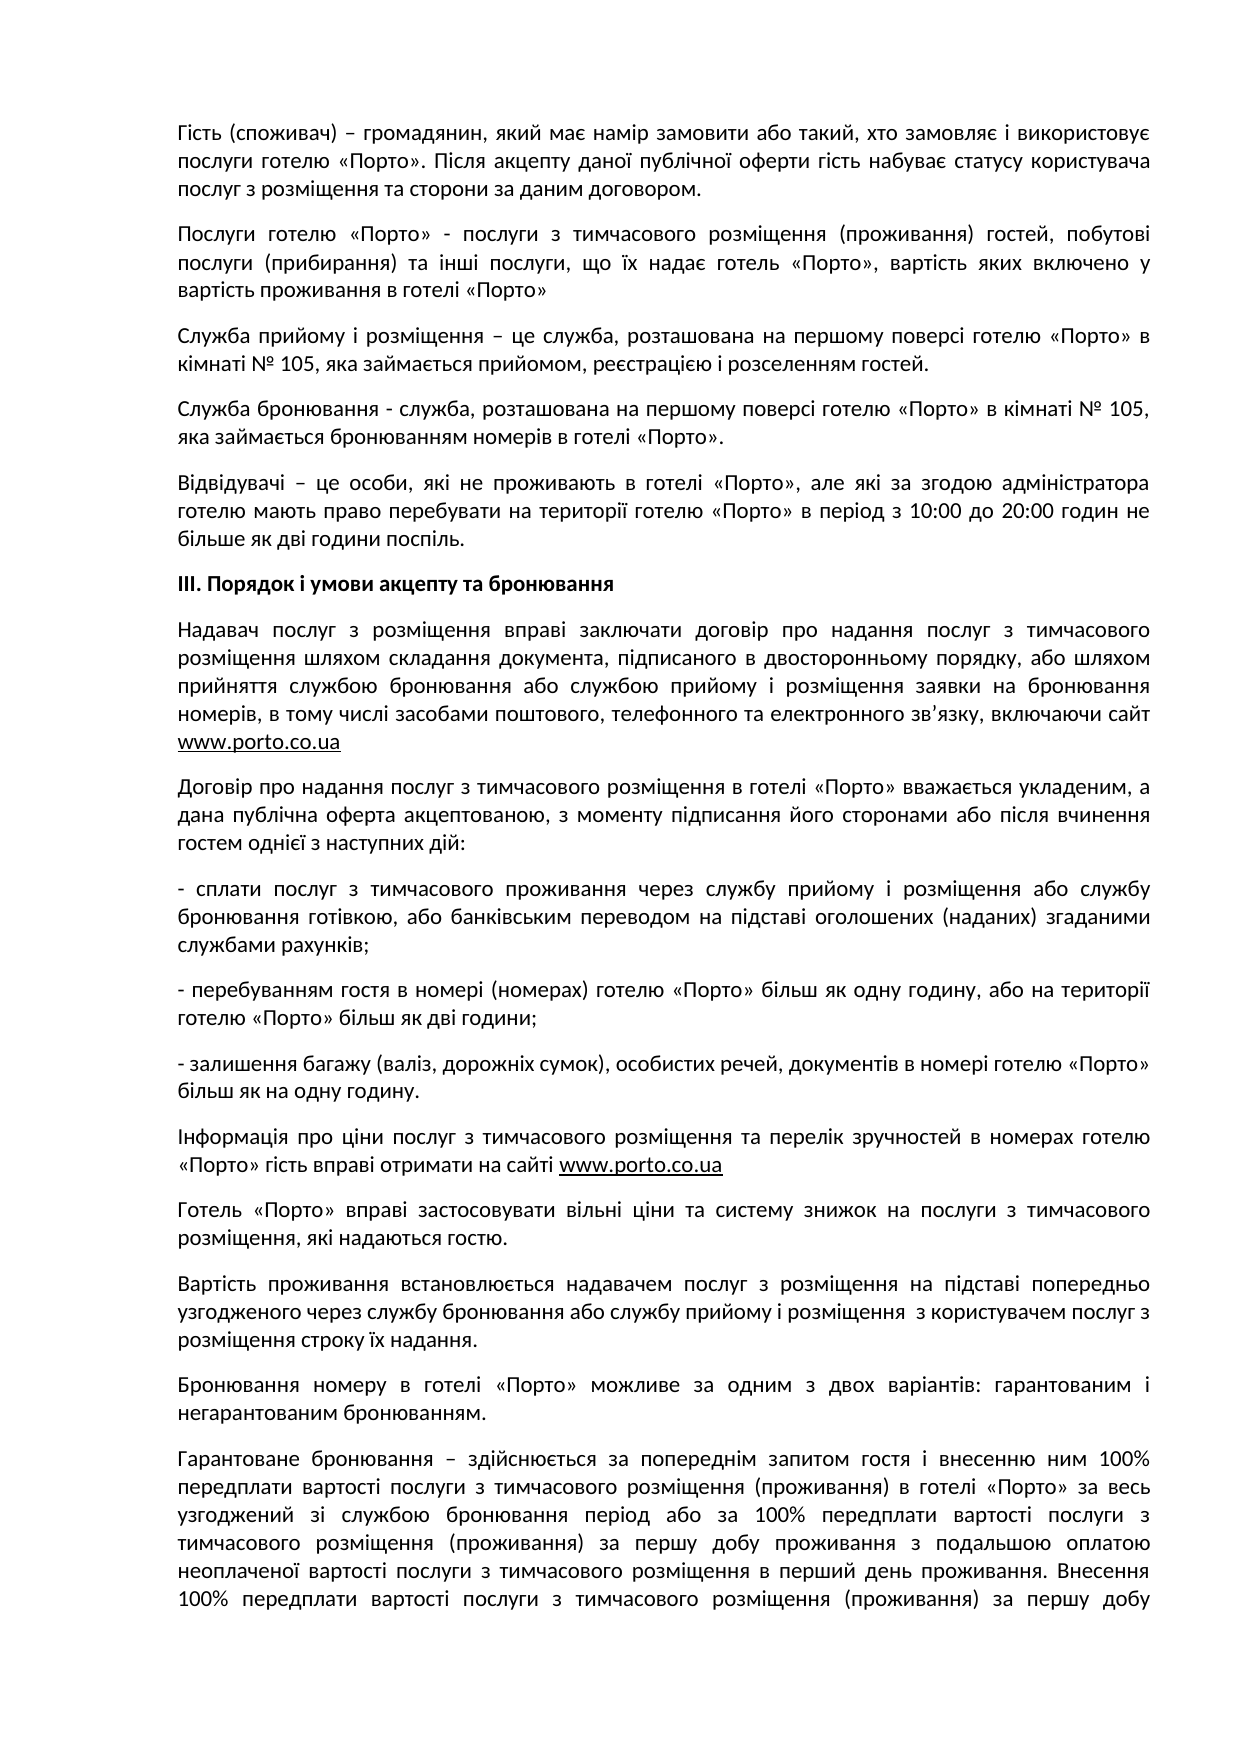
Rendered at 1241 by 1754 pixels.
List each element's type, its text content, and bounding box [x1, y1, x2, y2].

text Відвідувачі – це особи, які не проживають в готелі «Порто», але які за згодою адміністратора готелю мають право перебувати на території готелю «Порто» в період з 10:00 до 20:00 годин не більше як дві години поспіль. [177, 468, 1152, 552]
text - сплати послуг з тимчасового проживання через службу прийому і розміщення або службу бронювання готівкою, або банківським переводом на підставі оголошених (наданих) згаданими службами рахунків; [177, 874, 1152, 958]
text Служба бронювання - служба, розташована на першому поверсі готелю «Порто» в кімнаті № 105, яка займається бронюванням номерів в готелі «Порто». [177, 394, 1152, 451]
text Надавач послуг з розміщення вправі заключати договір про надання послуг з тимчасового розміщення шляхом складання документа, підписаного в двосторонньому порядку, або шляхом прийняття службою бронювання або службою прийому і розміщення заявки на бронювання номерів, в тому числі засобами поштового, телефонного та електронного зв’язку, включаючи сайт www.porto.co.ua [177, 615, 1152, 755]
text Інформація про ціни послуг з тимчасового розміщення та перелік зручностей в номерах готелю «Порто» гість вправі отримати на сайті www.porto.co.ua [177, 1122, 1152, 1178]
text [177, 1444, 1152, 1612]
text Вартість проживання встановлюється надавачем послуг з розміщення на підставі попередньо узгодженого через службу бронювання або службу прийому і розміщення з користувачем послуг з розміщення строку їх надання. [177, 1269, 1152, 1353]
text Бронювання номеру в готелі «Порто» можливе за одним з двох варіантів: гарантованим і негарантованим бронюванням. [177, 1370, 1152, 1426]
text Договір про надання послуг з тимчасового розміщення в готелі «Порто» вважається укладеним, а дана публічна оферта акцептованою, з моменту підписання його сторонами або після вчинення гостем однієї з наступних дій: [177, 772, 1152, 856]
text - залишення багажу (валіз, дорожніх сумок), особистих речей, документів в номері готелю «Порто» більш як на одну годину. [177, 1049, 1152, 1105]
text ІІІ. Порядок і умови акцепту та бронювання [177, 569, 1152, 597]
text Послуги готелю «Порто» - послуги з тимчасового розміщення (проживання) гостей, побутові послуги (прибирання) та інші послуги, що їх надає готель «Порто», вартість яких включено у вартість проживання в готелі «Порто» [177, 219, 1152, 304]
text Готель «Порто» вправі застосовувати вільні ціни та систему знижок на послуги з тимчасового розміщення, які надаються гостю. [177, 1196, 1152, 1252]
text Гість (споживач) – громадянин, який має намір замовити або такий, хто замовляє і використовує послуги готелю «Порто». Після акцепту даної публічної оферти гість набуває статусу користувача послуг з розміщення та сторони за даним договором. [177, 118, 1152, 202]
text - перебуванням гостя в номері (номерах) готелю «Порто» більш як одну годину, або на території готелю «Порто» більш як дві години; [177, 975, 1152, 1031]
text Служба прийому і розміщення – це служба, розташована на першому поверсі готелю «Порто» в кімнаті № 105, яка займається прийомом, реєстрацією і розселенням гостей. [177, 321, 1152, 377]
